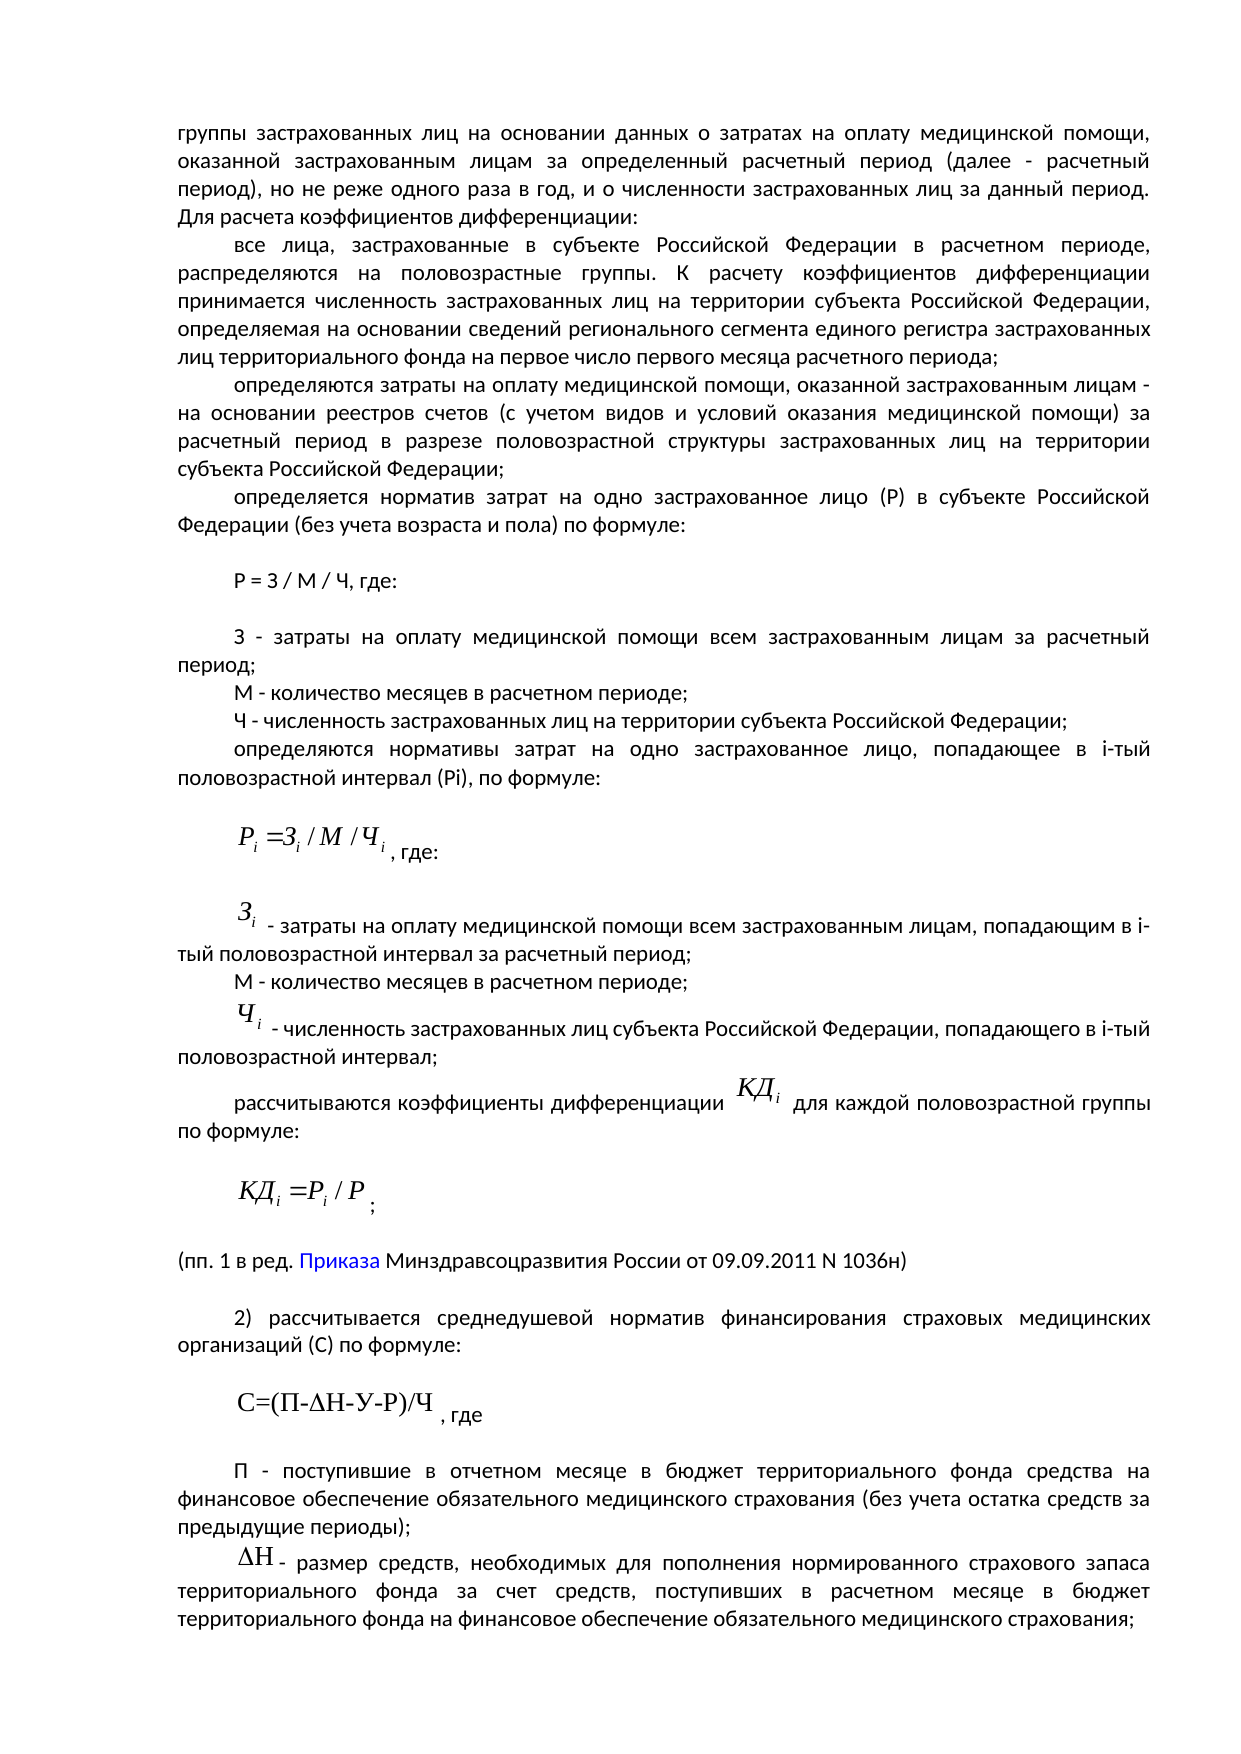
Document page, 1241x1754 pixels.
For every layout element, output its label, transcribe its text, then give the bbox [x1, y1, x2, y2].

text , где [177, 1387, 1152, 1428]
text (пп. 1 в ред. Приказа Минздравсоцразвития России от 09.09.2011 N 1036н) [177, 1247, 1152, 1274]
text П - поступившие в отчетном месяце в бюджет территориального фонда средства на финансовое обеспечение обязательного медицинского страхования (без учета остатка средств за предыдущие периоды); [177, 1456, 1152, 1540]
text определяются нормативы затрат на одно застрахованное лицо, попадающее в i-тый половозрастной интервал (Рi), по формуле: [177, 734, 1152, 791]
text - численность застрахованных лиц субъекта Российской Федерации, попадающего в i-тый половозрастной интервал; [177, 995, 1152, 1070]
text Р = З / М / Ч, где: [177, 566, 1152, 594]
text - затраты на оплату медицинской помощи всем застрахованным лицам, попадающим в i-тый половозрастной интервал за расчетный период; [177, 893, 1152, 967]
text рассчитываются коэффициенты дифференциации для каждой половозрастной группы по формуле: [177, 1070, 1152, 1144]
text М - количество месяцев в расчетном периоде; [177, 678, 1152, 707]
text определяется норматив затрат на одно застрахованное лицо (Р) в субъекте Российской Федерации (без учета возраста и пола) по формуле: [177, 482, 1152, 538]
text все лица, застрахованные в субъекте Российской Федерации в расчетном периоде, распределяются на половозрастные группы. К расчету коэффициентов дифференциации принимается численность застрахованных лиц на территории субъекта Российской Федерации, определяемая на основании сведений регионального сегмента единого регистра застрахованных лиц территориального фонда на первое число первого месяца расчетного периода; [177, 230, 1152, 370]
text Ч - численность застрахованных лиц на территории субъекта Российской Федерации; [177, 707, 1152, 734]
text - размер средств, необходимых для пополнения нормированного страхового запаса территориального фонда за счет средств, поступивших в расчетном месяце в бюджет территориального фонда на финансовое обеспечение обязательного медицинского страхования; [177, 1540, 1152, 1632]
text З - затраты на оплату медицинской помощи всем застрахованным лицам за расчетный период; [177, 622, 1152, 678]
text 2) рассчитывается среднедушевой норматив финансирования страховых медицинских организаций (С) по формуле: [177, 1303, 1152, 1359]
text определяются затраты на оплату медицинской помощи, оказанной застрахованным лицам - на основании реестров счетов (с учетом видов и условий оказания медицинской помощи) за расчетный период в разрезе половозрастной структуры застрахованных лиц на территории субъекта Российской Федерации; [177, 370, 1152, 482]
text ; [177, 1172, 1152, 1218]
text М - количество месяцев в расчетном периоде; [177, 967, 1152, 995]
text , где: [177, 819, 1152, 865]
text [177, 118, 1152, 230]
